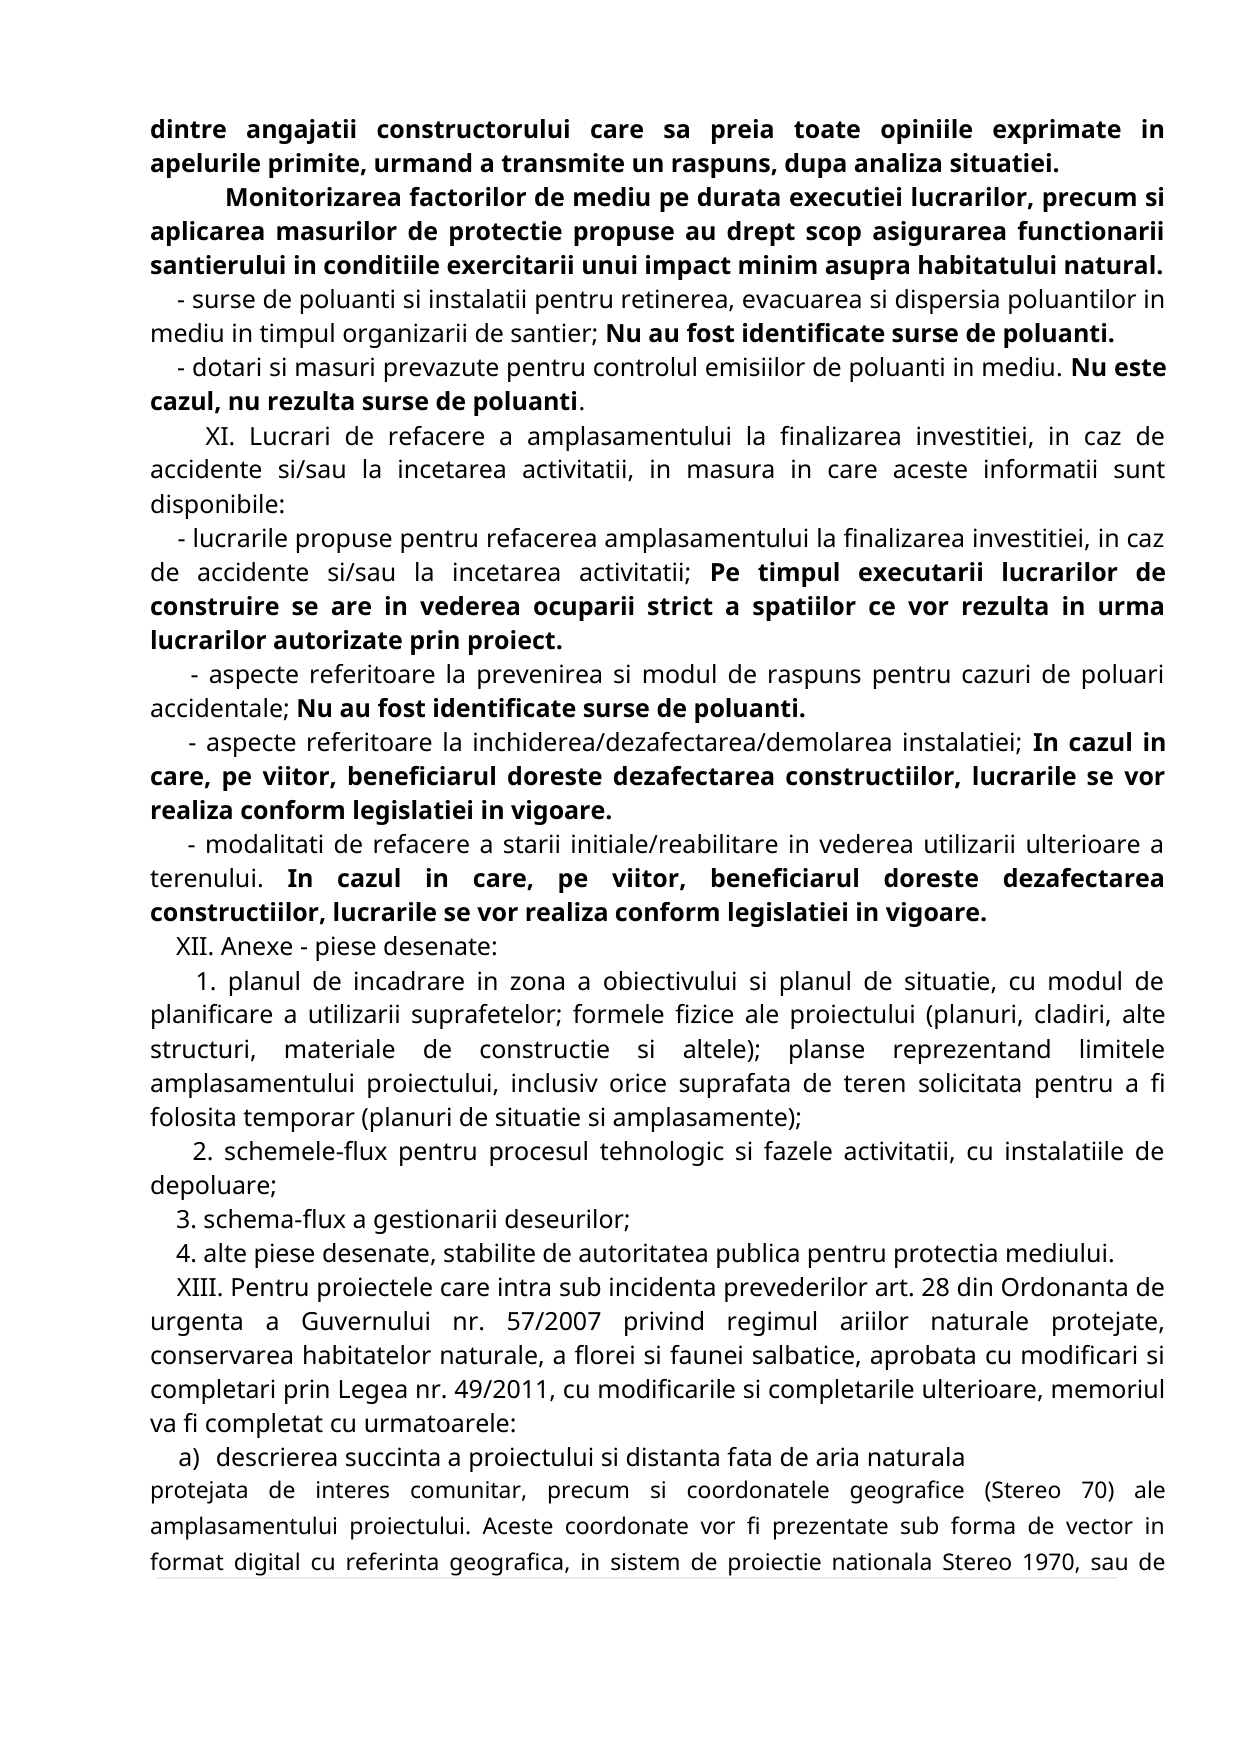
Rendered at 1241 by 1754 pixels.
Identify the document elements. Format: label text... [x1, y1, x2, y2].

text - lucrarile propuse pentru refacerea amplasamentului la finalizarea investitiei, in caz de accidente si/sau la incetarea activitatii; Pe timpul executarii lucrarilor de construire se are in vederea ocuparii strict a spatiilor ce vor rezulta in urma lucrarilor autorizate prin proiect. [150, 520, 1167, 657]
text XII. Anexe - piese desenate: [150, 929, 1167, 963]
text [150, 1474, 1167, 1577]
text - dotari si masuri prevazute pentru controlul emisiilor de poluanti in mediu. Nu este cazul, nu rezulta surse de poluanti. [150, 350, 1167, 418]
list descrierea succinta a proiectului si distanta fata de aria naturala [178, 1440, 1167, 1474]
text 3. schema-flux a gestionarii deseurilor; [150, 1202, 1167, 1236]
text XIII. Pentru proiectele care intra sub incidenta prevederilor art. 28 din Ordonanta de urgenta a Guvernului nr. 57/2007 privind regimul ariilor naturale protejate, conservarea habitatelor naturale, a florei si faunei salbatice, aprobata cu modificari si completari prin Legea nr. 49/2011, cu modificarile si completarile ulterioare, memoriul va fi completat cu urmatoarele: [150, 1270, 1167, 1440]
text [150, 112, 1167, 180]
text 1. planul de incadrare in zona a obiectivului si planul de situatie, cu modul de planificare a utilizarii suprafetelor; formele fizice ale proiectului (planuri, cladiri, alte structuri, materiale de constructie si altele); planse reprezentand limitele amplasamentului proiectului, inclusiv orice suprafata de teren solicitata pentru a fi folosita temporar (planuri de situatie si amplasamente); [150, 963, 1167, 1133]
text XI. Lucrari de refacere a amplasamentului la finalizarea investitiei, in caz de accidente si/sau la incetarea activitatii, in masura in care aceste informatii sunt disponibile: [150, 418, 1167, 520]
text 4. alte piese desenate, stabilite de autoritatea publica pentru protectia mediului. [150, 1236, 1167, 1270]
text - modalitati de refacere a starii initiale/reabilitare in vederea utilizarii ulterioare a terenului. In cazul in care, pe viitor, beneficiarul doreste dezafectarea constructiilor, lucrarile se vor realiza conform legislatiei in vigoare. [150, 827, 1167, 929]
text - aspecte referitoare la inchiderea/dezafectarea/demolarea instalatiei; In cazul in care, pe viitor, beneficiarul doreste dezafectarea constructiilor, lucrarile se vor realiza conform legislatiei in vigoare. [150, 725, 1167, 827]
text 2. schemele-flux pentru procesul tehnologic si fazele activitatii, cu instalatiile de depoluare; [150, 1133, 1167, 1202]
text - surse de poluanti si instalatii pentru retinerea, evacuarea si dispersia poluantilor in mediu in timpul organizarii de santier; Nu au fost identificate surse de poluanti. [150, 282, 1167, 350]
text Monitorizarea factorilor de mediu pe durata executiei lucrarilor, precum si aplicarea masurilor de protectie propuse au drept scop asigurarea functionarii santierului in conditiile exercitarii unui impact minim asupra habitatului natural. [150, 180, 1167, 282]
text - aspecte referitoare la prevenirea si modul de raspuns pentru cazuri de poluari accidentale; Nu au fost identificate surse de poluanti. [150, 657, 1167, 725]
